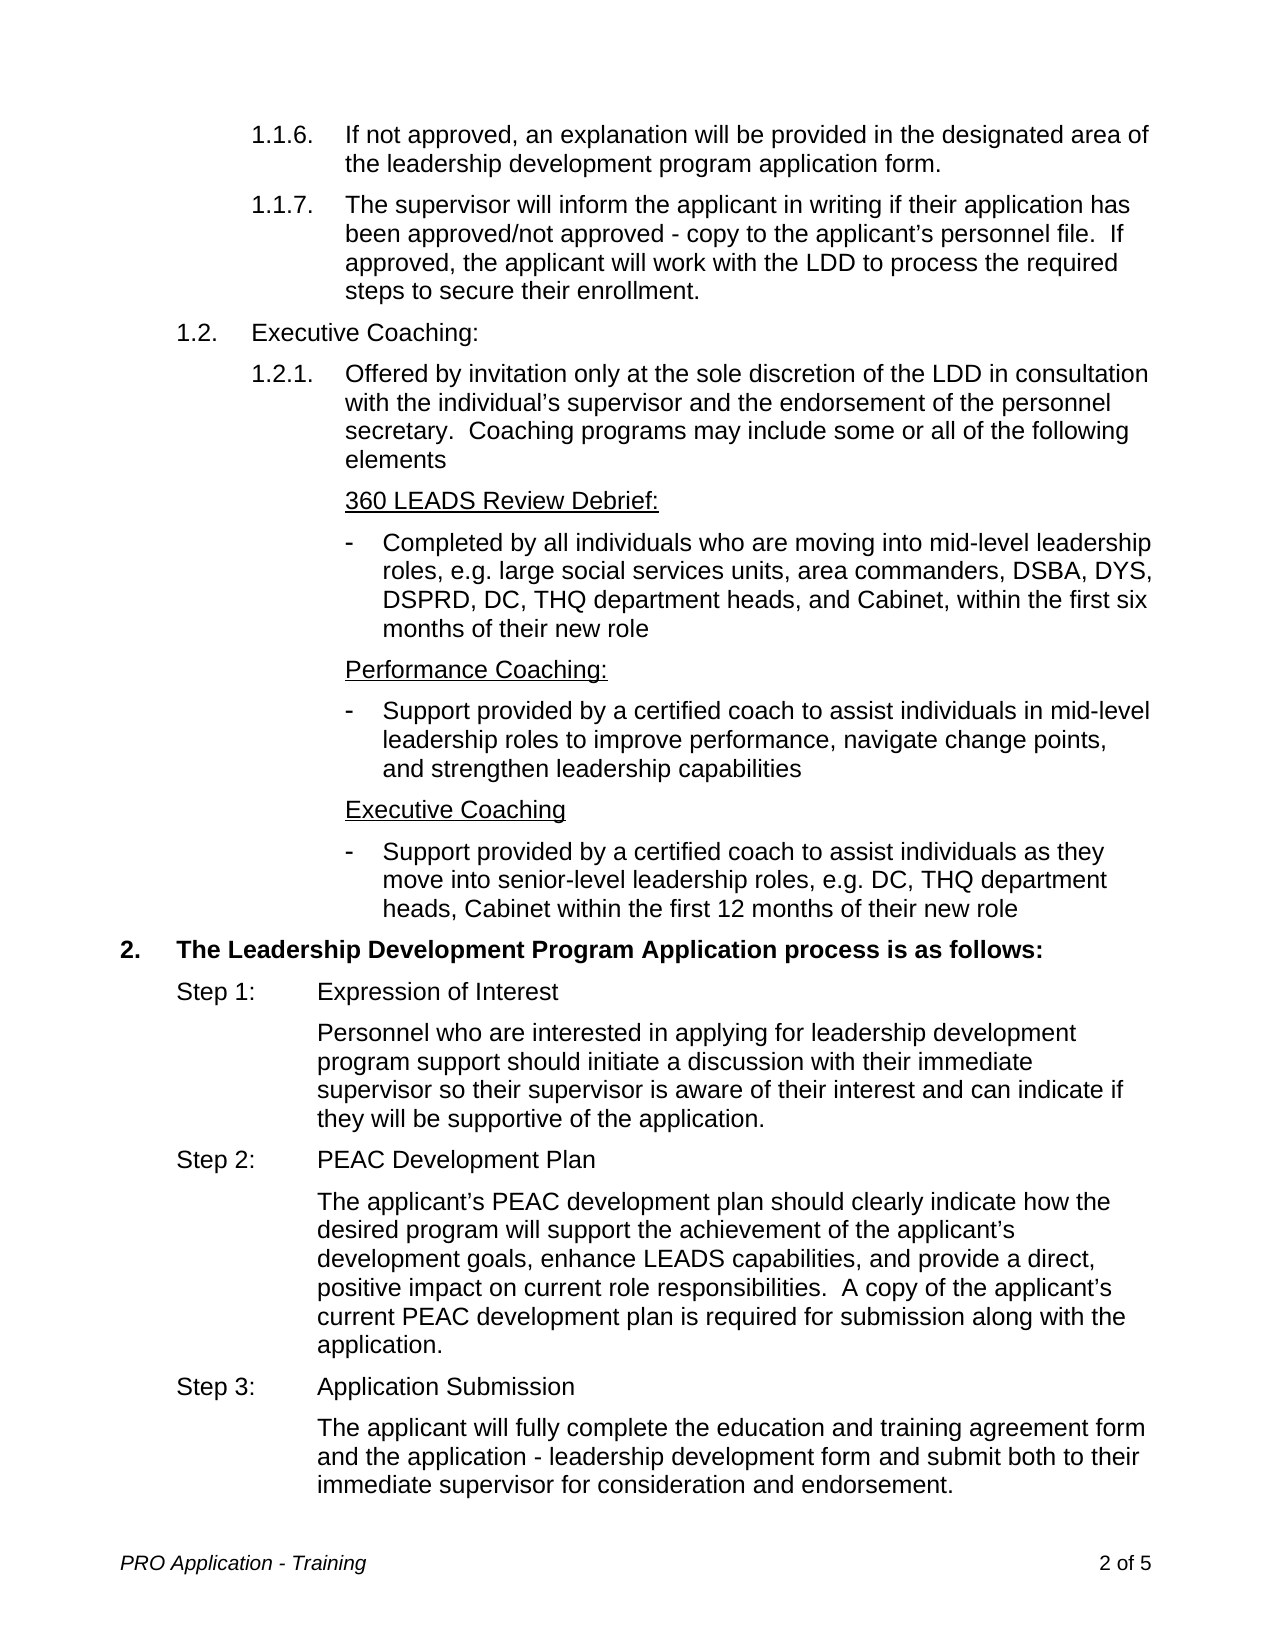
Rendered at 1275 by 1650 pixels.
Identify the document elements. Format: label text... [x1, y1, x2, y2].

list The Leadership Development Program Application process is as follows: [120, 935, 1155, 964]
text Step 1: Expression of Interest [176, 977, 1155, 1005]
list Offered by invitation only at the sole discretion of the LDD in consultation with the individual’s supervisor and the endorsement of the personnel secretary. Coaching programs may include some or all of the following elements [251, 359, 1155, 474]
text Step 2: PEAC Development Plan [176, 1145, 1155, 1174]
text Personnel who are interested in applying for leadership development program support should initiate a discussion with their immediate supervisor so their supervisor is aware of their interest and can indicate if they will be supportive of the application. [317, 1018, 1155, 1133]
text Executive Coaching [345, 795, 1155, 824]
text Performance Coaching: [345, 655, 1155, 684]
text 360 LEADS Review Debrief: [345, 486, 1155, 515]
text Step 3: Application Submission [176, 1372, 1155, 1400]
text The applicant’s PEAC development plan should clearly indicate how the desired program will support the achievement of the applicant’s development goals, enhance LEADS capabilities, and provide a direct, positive impact on current role responsibilities. A copy of the applicant’s current PEAC development plan is required for submission along with the application. [317, 1187, 1155, 1359]
list Support provided by a certified coach to assist individuals in mid-level leadership roles to improve performance, navigate change points, and strengthen leadership capabilities [345, 696, 1155, 783]
text The applicant will fully complete the education and training agreement form and the application - leadership development form and submit both to their immediate supervisor for consideration and endorsement. [317, 1413, 1155, 1499]
list Completed by all individuals who are moving into mid-level leadership roles, e.g. large social services units, area commanders, DSBA, DYS, DSPRD, DC, THQ department heads, and Cabinet, within the first six months of their new role [345, 527, 1155, 643]
list The supervisor will inform the applicant in writing if their application has been approved/not approved - copy to the applicant’s personnel file. If approved, the applicant will work with the LDD to process the required steps to secure their enrollment. [251, 190, 1155, 305]
list Support provided by a certified coach to assist individuals as they move into senior-level leadership roles, e.g. DC, THQ department heads, Cabinet within the first 12 months of their new role [345, 836, 1155, 923]
list If not approved, an explanation will be provided in the designated area of the leadership development program application form. [251, 120, 1155, 177]
list Executive Coaching: [176, 317, 1155, 346]
